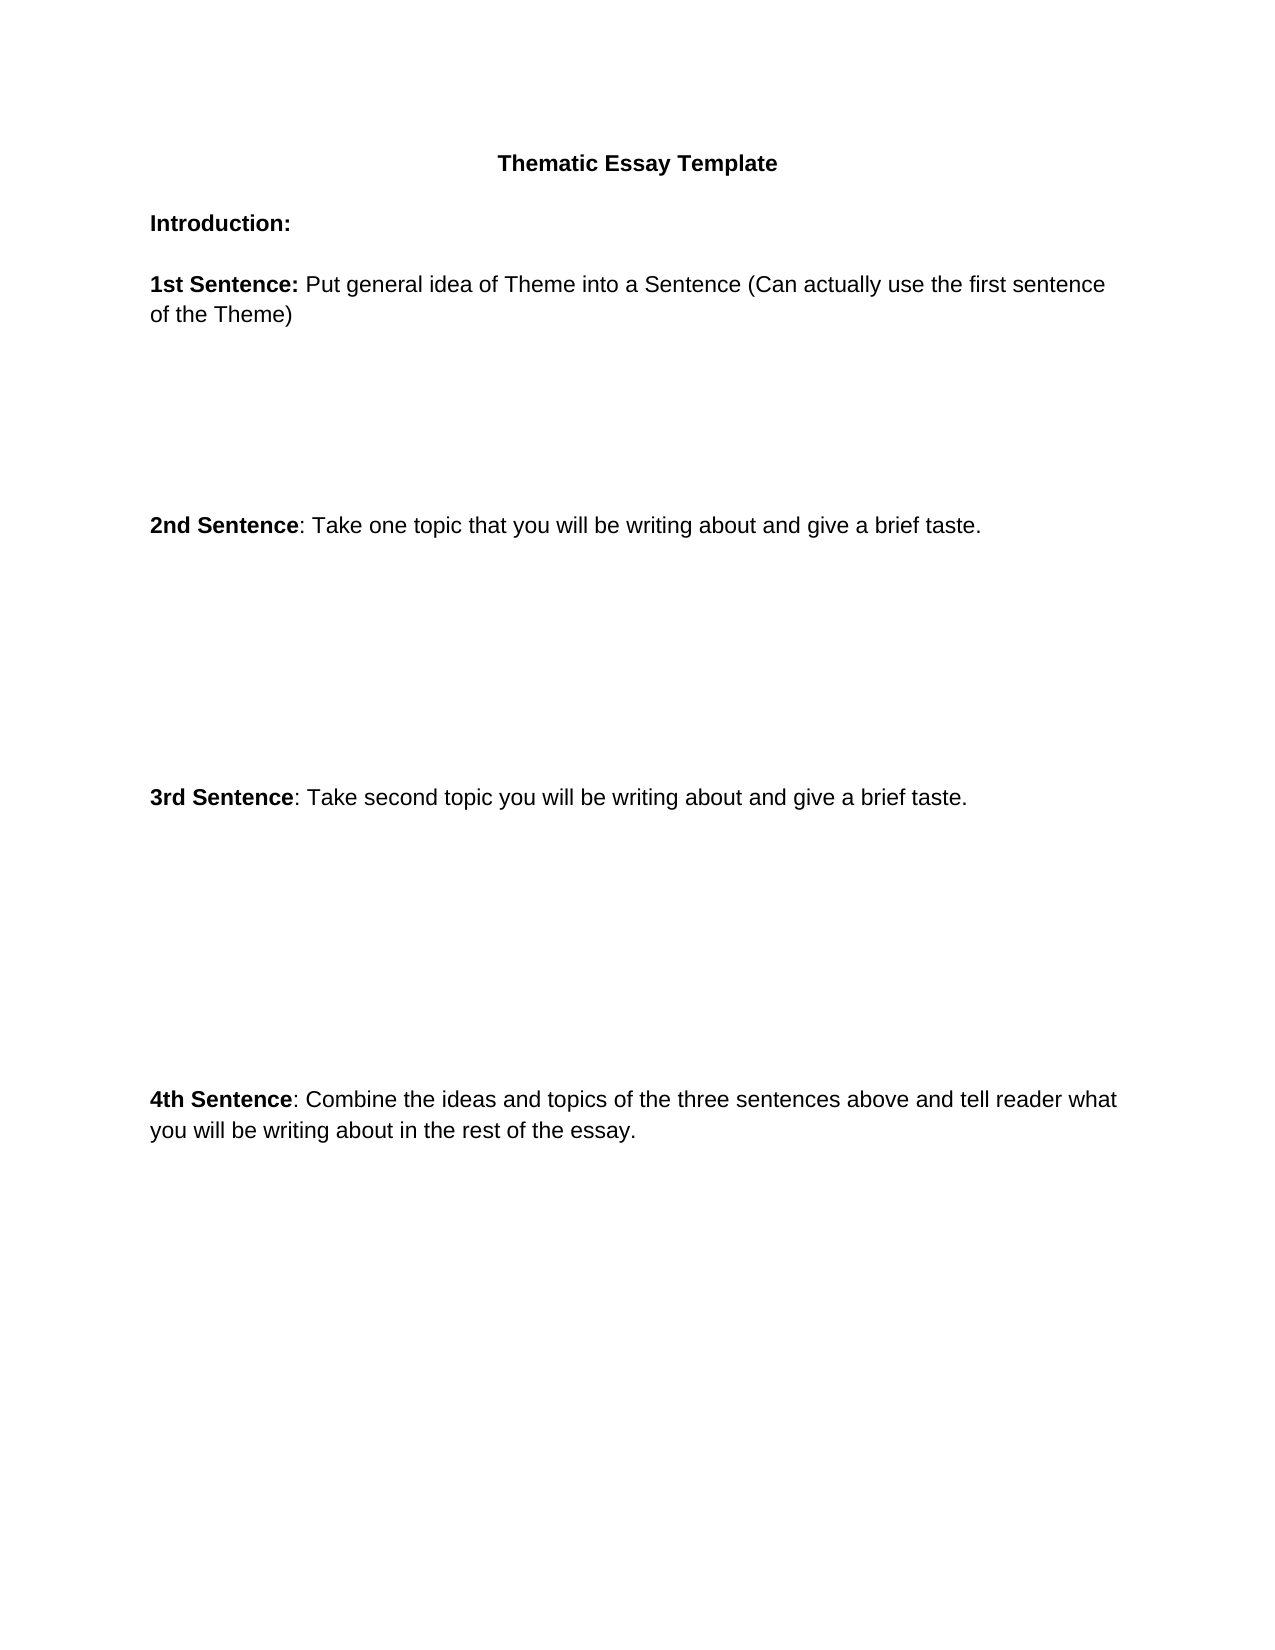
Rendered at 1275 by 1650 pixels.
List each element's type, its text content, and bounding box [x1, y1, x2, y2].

text 1st Sentence: Put general idea of Theme into a Sentence (Can actually use the first sentence of the Theme) [150, 271, 1125, 327]
text 2nd Sentence: Take one topic that you will be writing about and give a brief taste. [150, 512, 1125, 539]
text Thematic Essay Template [150, 150, 1125, 176]
text 4th Sentence: Combine the ideas and topics of the three sentences above and tell reader what you will be writing about in the rest of the essay. [150, 1086, 1125, 1143]
text Introduction: [150, 210, 1125, 237]
text 3rd Sentence: Take second topic you will be writing about and give a brief taste. [150, 784, 1125, 811]
